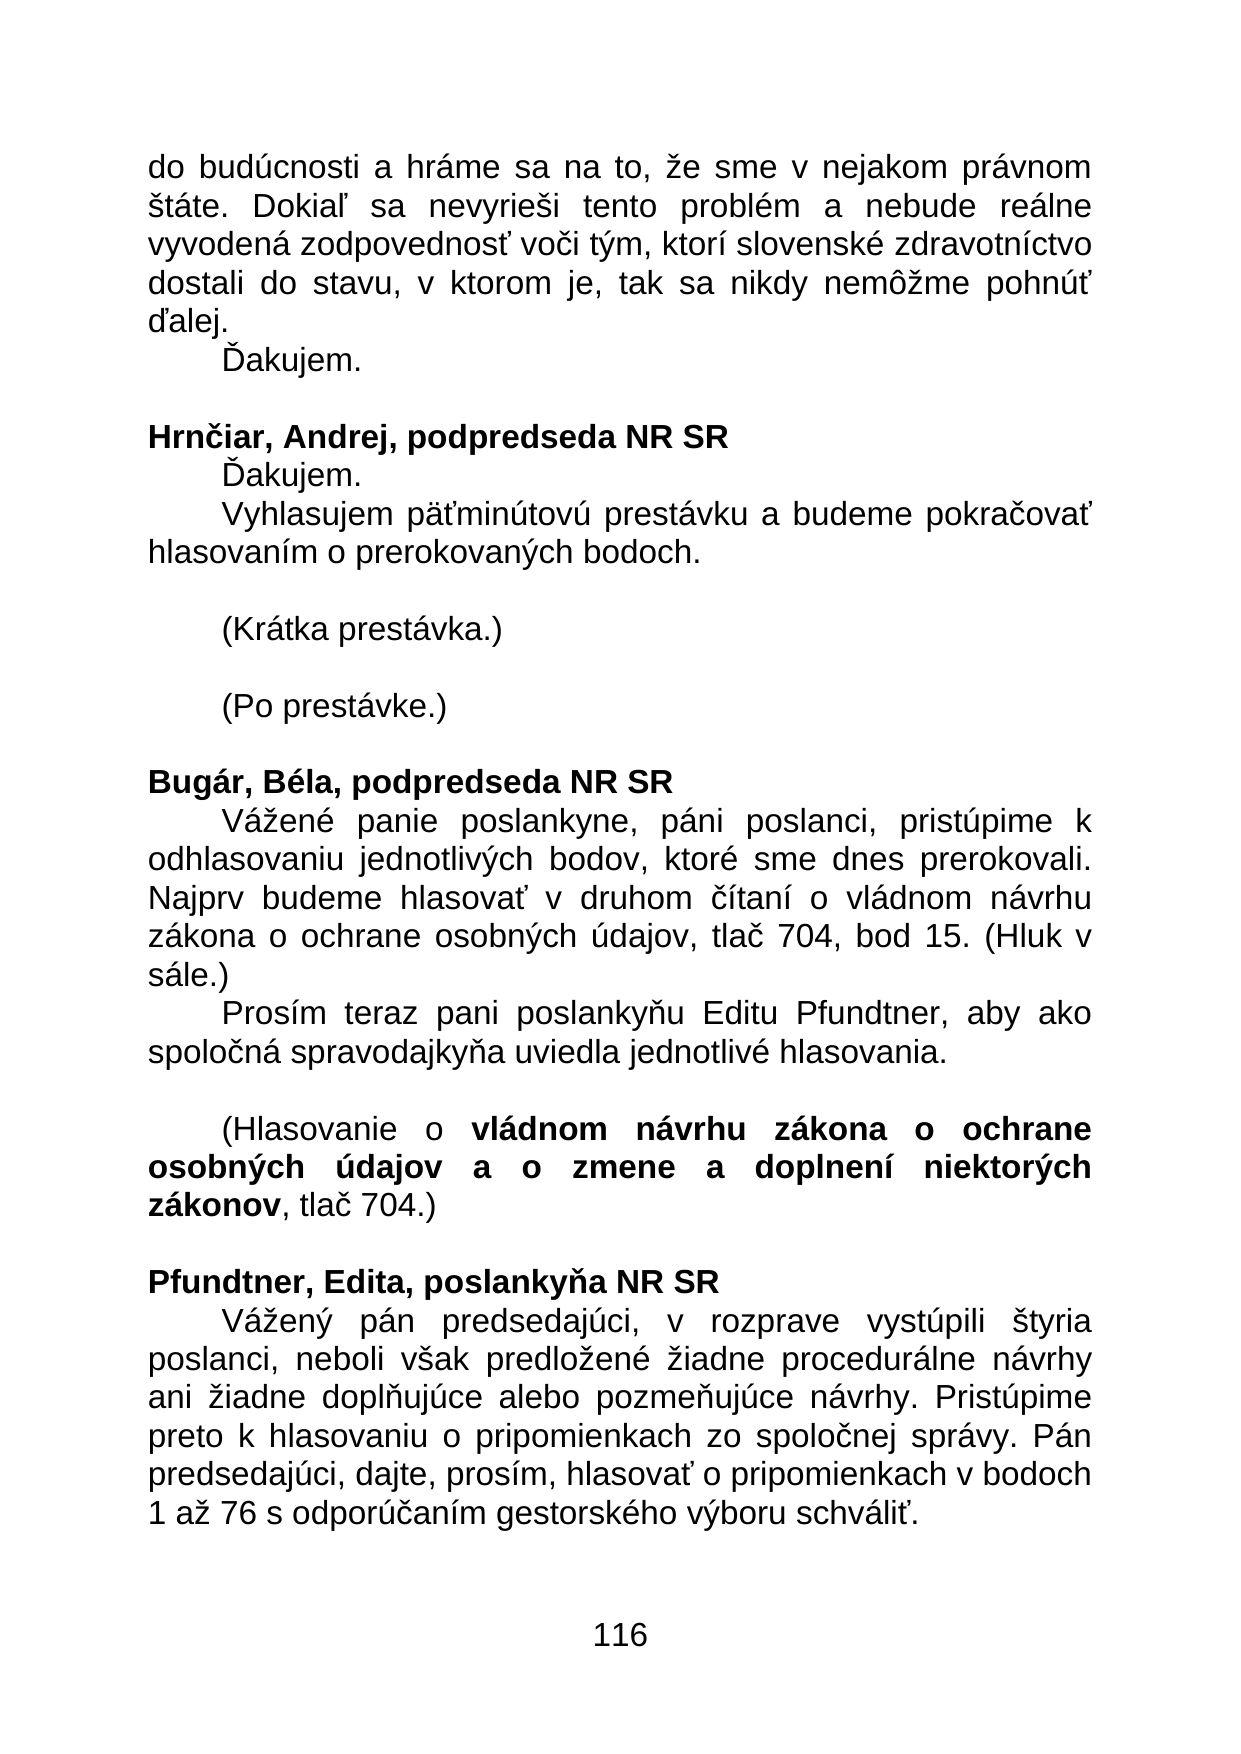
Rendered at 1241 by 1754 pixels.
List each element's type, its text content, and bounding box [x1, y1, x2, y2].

text Ďakujem. [148, 455, 1093, 493]
text Pfundtner, Edita, poslankyňa NR SR [148, 1262, 1093, 1301]
text (Krátka prestávka.) [148, 609, 1093, 647]
text Prosím teraz pani poslankyňu Editu Pfundtner, aby ako spoločná spravodajkyňa uviedla jednotlivé hlasovania. [148, 993, 1093, 1070]
text Hrnčiar, Andrej, podpredseda NR SR [148, 417, 1093, 455]
text Vážené panie poslankyne, páni poslanci, pristúpime k odhlasovaniu jednotlivých bodov, ktoré sme dnes prerokovali. Najprv budeme hlasovať v druhom čítaní o vládnom návrhu zákona o ochrane osobných údajov, tlač 704, bod 15. (Hluk v sále.) [148, 801, 1093, 993]
text (Hlasovanie o vládnom návrhu zákona o ochrane osobných údajov a o zmene a doplnení niektorých zákonov, tlač 704.) [148, 1108, 1093, 1224]
text Bugár, Béla, podpredseda NR SR [148, 763, 1093, 801]
text Vážený pán predsedajúci, v rozprave vystúpili štyria poslanci, neboli však predložené žiadne procedurálne návrhy ani žiadne doplňujúce alebo pozmeňujúce návrhy. Pristúpime preto k hlasovaniu o pripomienkach zo spoločnej správy. Pán predsedajúci, dajte, prosím, hlasovať o pripomienkach v bodoch 1 až 76 s odporúčaním gestorského výboru schváliť. [148, 1301, 1093, 1531]
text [148, 148, 1093, 340]
text Vyhlasujem päťminútovú prestávku a budeme pokračovať hlasovaním o prerokovaných bodoch. [148, 493, 1093, 570]
text (Po prestávke.) [148, 686, 1093, 724]
text Ďakujem. [148, 340, 1093, 378]
